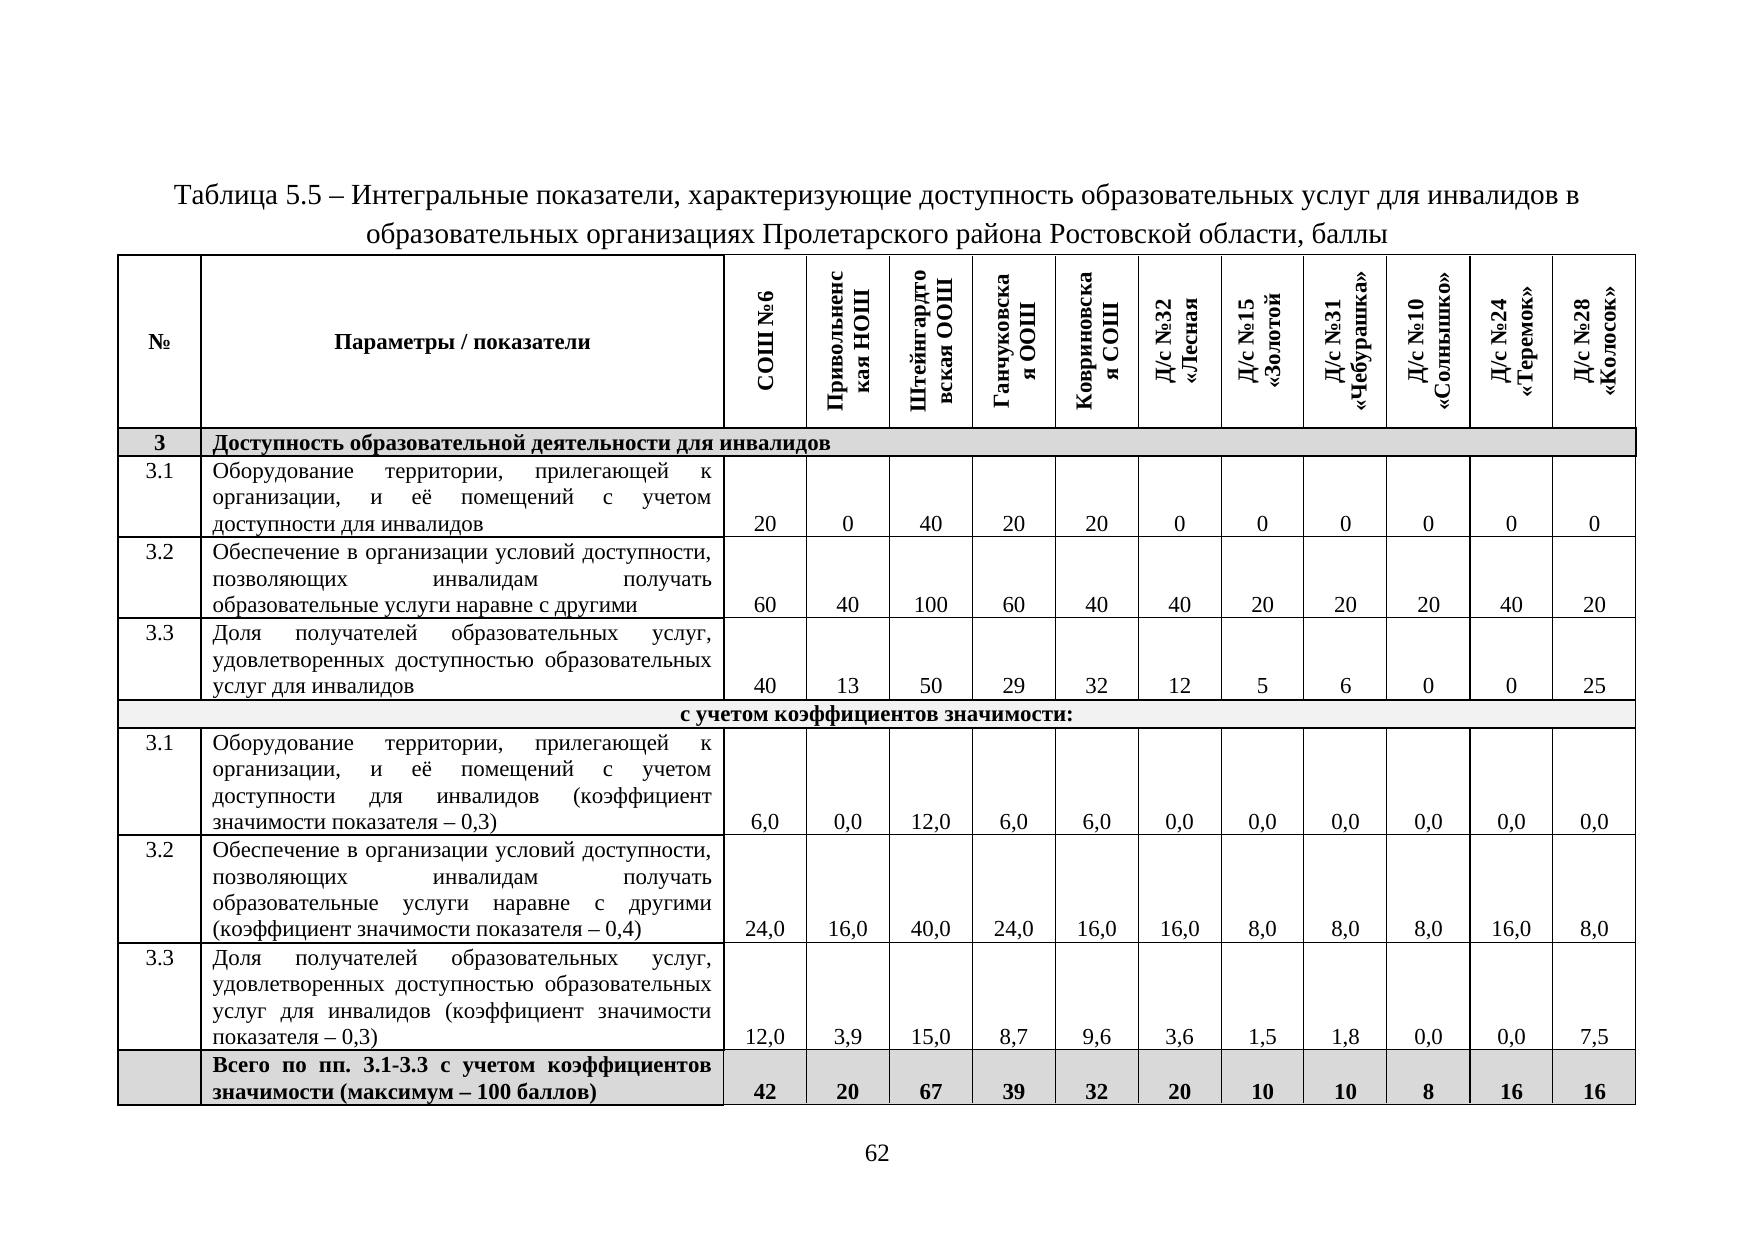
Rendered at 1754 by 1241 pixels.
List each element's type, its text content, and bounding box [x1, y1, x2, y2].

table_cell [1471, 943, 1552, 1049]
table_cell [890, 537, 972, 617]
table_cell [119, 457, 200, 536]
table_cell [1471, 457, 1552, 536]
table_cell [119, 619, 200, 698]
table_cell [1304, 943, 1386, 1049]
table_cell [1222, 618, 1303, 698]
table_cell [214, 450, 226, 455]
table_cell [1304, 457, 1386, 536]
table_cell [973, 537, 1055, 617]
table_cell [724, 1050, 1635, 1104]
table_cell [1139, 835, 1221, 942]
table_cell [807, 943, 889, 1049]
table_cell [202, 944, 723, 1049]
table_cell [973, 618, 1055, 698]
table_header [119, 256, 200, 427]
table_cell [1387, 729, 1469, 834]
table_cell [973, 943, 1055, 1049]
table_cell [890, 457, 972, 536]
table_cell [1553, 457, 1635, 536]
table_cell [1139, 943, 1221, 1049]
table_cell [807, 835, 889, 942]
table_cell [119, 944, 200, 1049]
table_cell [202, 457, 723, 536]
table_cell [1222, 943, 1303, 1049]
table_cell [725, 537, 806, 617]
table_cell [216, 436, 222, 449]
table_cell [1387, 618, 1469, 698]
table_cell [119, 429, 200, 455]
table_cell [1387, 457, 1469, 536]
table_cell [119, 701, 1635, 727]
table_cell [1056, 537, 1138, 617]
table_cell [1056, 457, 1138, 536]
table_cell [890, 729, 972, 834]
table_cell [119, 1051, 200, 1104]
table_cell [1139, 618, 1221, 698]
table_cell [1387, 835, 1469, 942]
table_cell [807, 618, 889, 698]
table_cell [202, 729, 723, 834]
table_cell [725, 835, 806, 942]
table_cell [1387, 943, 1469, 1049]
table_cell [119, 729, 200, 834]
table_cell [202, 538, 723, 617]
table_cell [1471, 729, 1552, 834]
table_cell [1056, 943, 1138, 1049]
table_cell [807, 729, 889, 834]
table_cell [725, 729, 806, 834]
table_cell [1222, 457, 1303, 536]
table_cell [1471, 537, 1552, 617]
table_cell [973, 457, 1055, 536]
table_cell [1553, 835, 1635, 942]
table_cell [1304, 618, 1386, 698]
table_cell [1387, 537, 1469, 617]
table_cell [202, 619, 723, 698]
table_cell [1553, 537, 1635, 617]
text Таблица 5.5 – Интегральные показатели, характеризующие доступность образовательных услуг для инвалидов в образовательных организациях Пролетарского района Ростовской области, баллы [118, 177, 1636, 249]
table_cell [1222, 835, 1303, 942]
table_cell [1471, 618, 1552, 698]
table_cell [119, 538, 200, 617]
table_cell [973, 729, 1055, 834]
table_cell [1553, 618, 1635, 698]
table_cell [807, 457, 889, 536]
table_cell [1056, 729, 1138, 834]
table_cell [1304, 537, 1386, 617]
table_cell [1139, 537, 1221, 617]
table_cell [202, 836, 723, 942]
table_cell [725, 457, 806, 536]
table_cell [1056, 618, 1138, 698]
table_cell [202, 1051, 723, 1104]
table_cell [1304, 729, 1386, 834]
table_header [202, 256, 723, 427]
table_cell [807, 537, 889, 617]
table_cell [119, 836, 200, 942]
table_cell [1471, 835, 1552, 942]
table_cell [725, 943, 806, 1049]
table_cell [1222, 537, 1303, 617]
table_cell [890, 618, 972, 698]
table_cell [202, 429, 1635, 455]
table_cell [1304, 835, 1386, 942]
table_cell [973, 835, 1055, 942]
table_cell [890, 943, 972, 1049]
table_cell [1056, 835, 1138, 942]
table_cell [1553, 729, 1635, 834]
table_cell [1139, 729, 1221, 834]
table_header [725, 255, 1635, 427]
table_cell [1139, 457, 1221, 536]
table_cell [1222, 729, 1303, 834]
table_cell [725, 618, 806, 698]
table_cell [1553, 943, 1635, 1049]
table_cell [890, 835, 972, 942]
